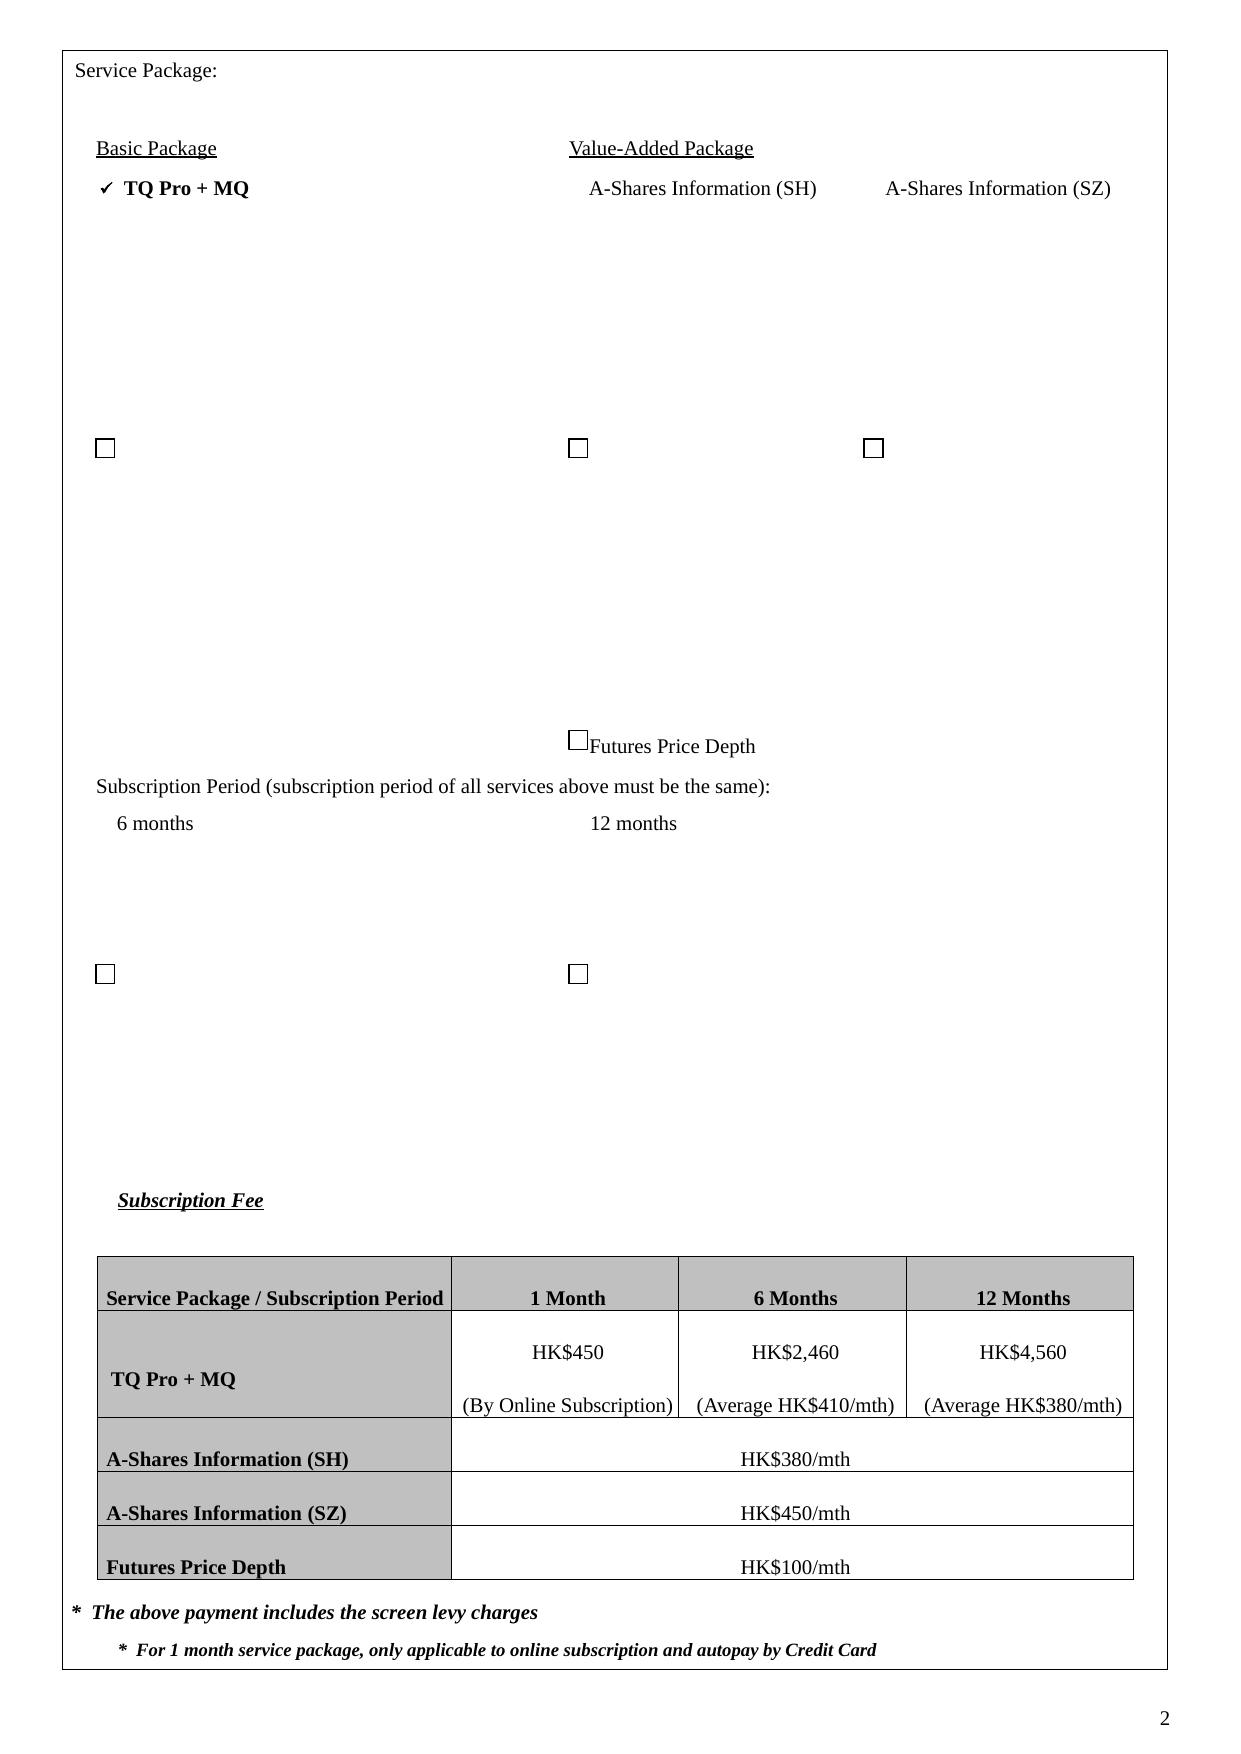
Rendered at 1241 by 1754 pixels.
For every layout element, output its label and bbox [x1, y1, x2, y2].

table_cell [63, 51, 1167, 1669]
